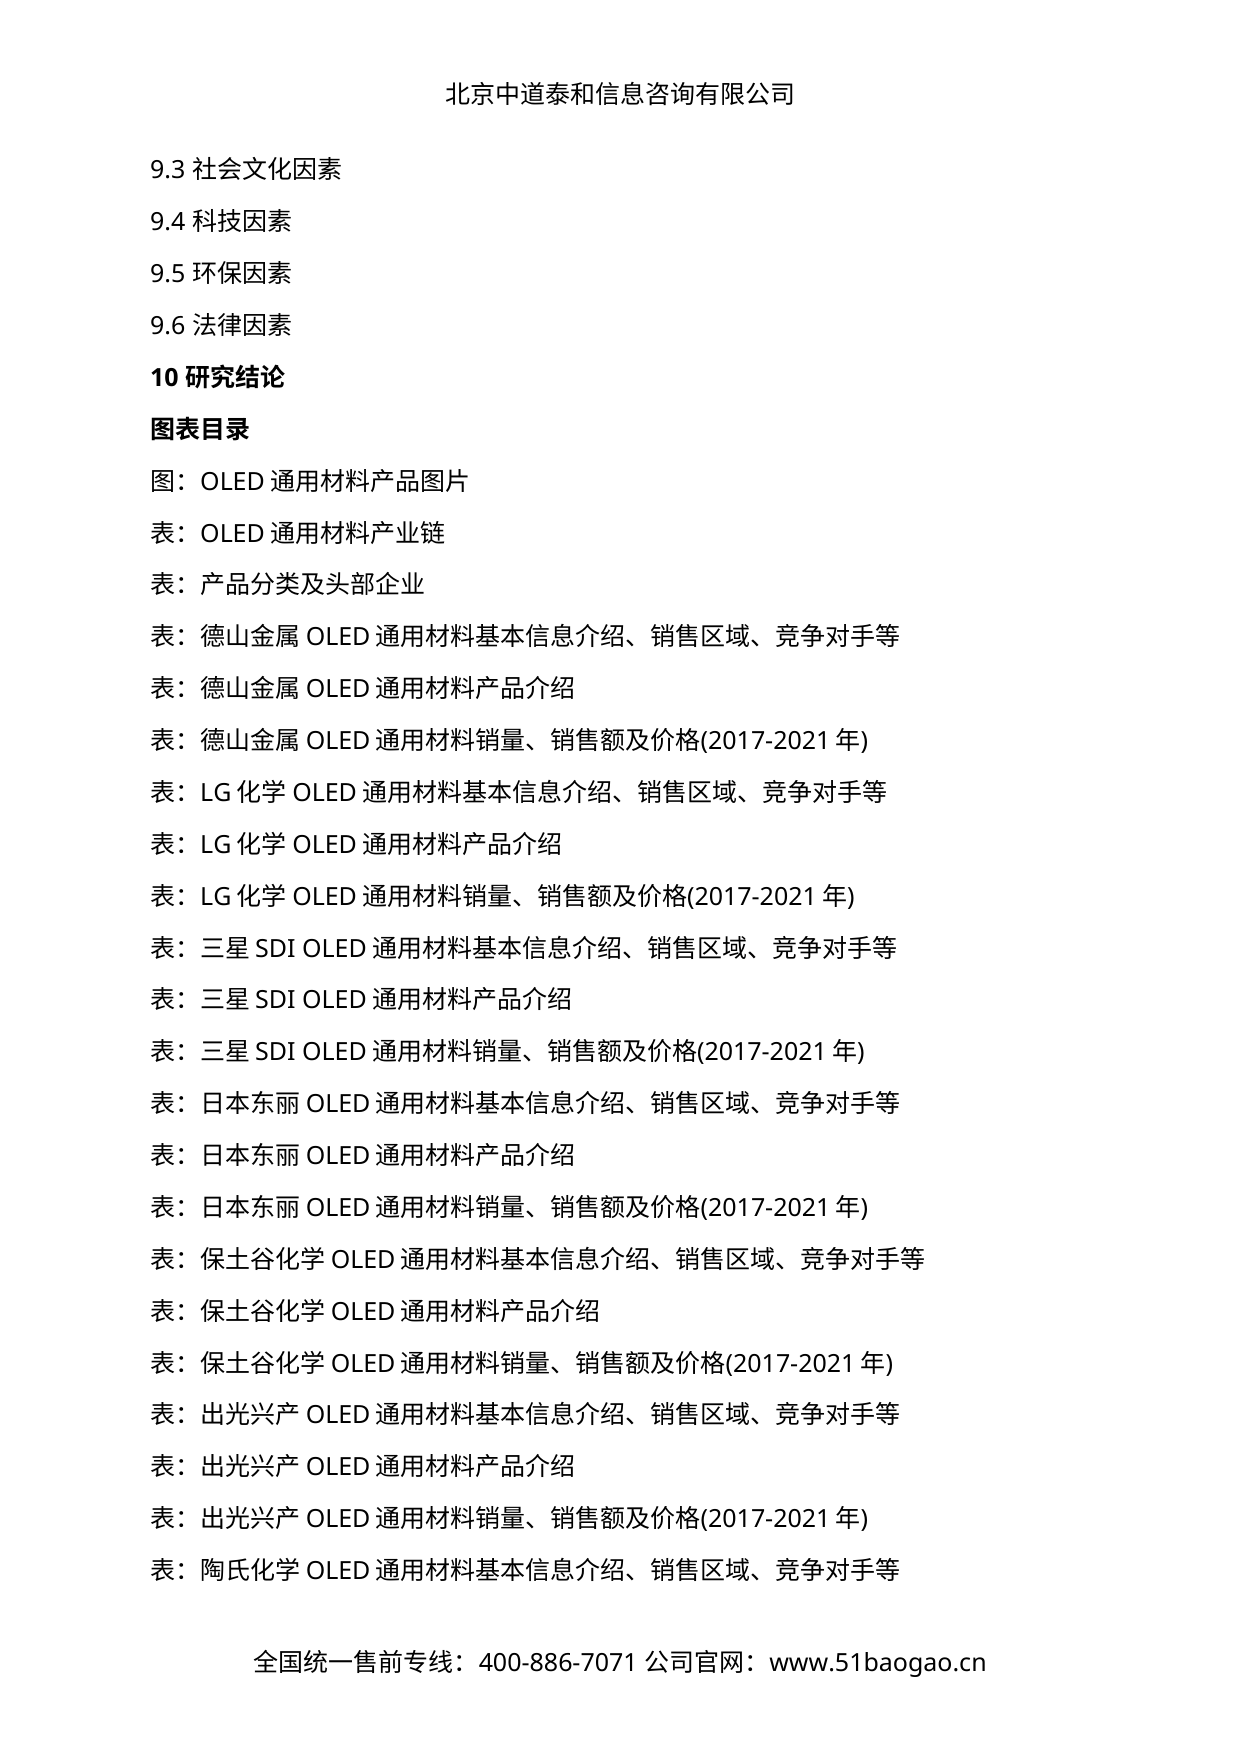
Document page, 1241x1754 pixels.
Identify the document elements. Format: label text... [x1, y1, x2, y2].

text 表：保土谷化学 OLED通用材料基本信息介绍、销售区域、竞争对手等 [150, 1239, 1090, 1276]
text 9.3 社会文化因素 [150, 150, 1090, 186]
text 表：三星SDI OLED通用材料产品介绍 [150, 980, 1090, 1016]
text 表：LG化学 OLED通用材料产品介绍 [150, 824, 1090, 861]
text 9.6 法律因素 [150, 306, 1090, 342]
text 表：日本东丽 OLED通用材料销量、销售额及价格(2017-2021年) [150, 1187, 1090, 1224]
text 图：OLED通用材料产品图片 [150, 461, 1090, 497]
text 表：德山金属 OLED通用材料产品介绍 [150, 669, 1090, 705]
text 表：出光兴产 OLED通用材料销量、销售额及价格(2017-2021年) [150, 1499, 1090, 1535]
text 表：日本东丽 OLED通用材料产品介绍 [150, 1136, 1090, 1172]
text 表：陶氏化学 OLED通用材料基本信息介绍、销售区域、竞争对手等 [150, 1551, 1090, 1587]
text 表：LG化学 OLED通用材料销量、销售额及价格(2017-2021年) [150, 876, 1090, 912]
text 9.4 科技因素 [150, 202, 1090, 238]
text 表：LG化学 OLED通用材料基本信息介绍、销售区域、竞争对手等 [150, 772, 1090, 809]
text 表：保土谷化学 OLED通用材料产品介绍 [150, 1291, 1090, 1327]
text 表：三星SDI OLED通用材料销量、销售额及价格(2017-2021年) [150, 1032, 1090, 1068]
text 表：产品分类及头部企业 [150, 565, 1090, 601]
text 表：德山金属 OLED通用材料基本信息介绍、销售区域、竞争对手等 [150, 617, 1090, 653]
text 表：德山金属 OLED通用材料销量、销售额及价格(2017-2021年) [150, 721, 1090, 757]
text 表：OLED通用材料产业链 [150, 513, 1090, 549]
text 图表目录 [150, 409, 1090, 446]
text 表：三星SDI OLED通用材料基本信息介绍、销售区域、竞争对手等 [150, 928, 1090, 964]
text 表：出光兴产 OLED通用材料基本信息介绍、销售区域、竞争对手等 [150, 1395, 1090, 1431]
text 10 研究结论 [150, 357, 1090, 394]
text 表：日本东丽 OLED通用材料基本信息介绍、销售区域、竞争对手等 [150, 1084, 1090, 1120]
text 表：保土谷化学 OLED通用材料销量、销售额及价格(2017-2021年) [150, 1343, 1090, 1379]
text 9.5 环保因素 [150, 254, 1090, 290]
text 表：出光兴产 OLED通用材料产品介绍 [150, 1447, 1090, 1483]
